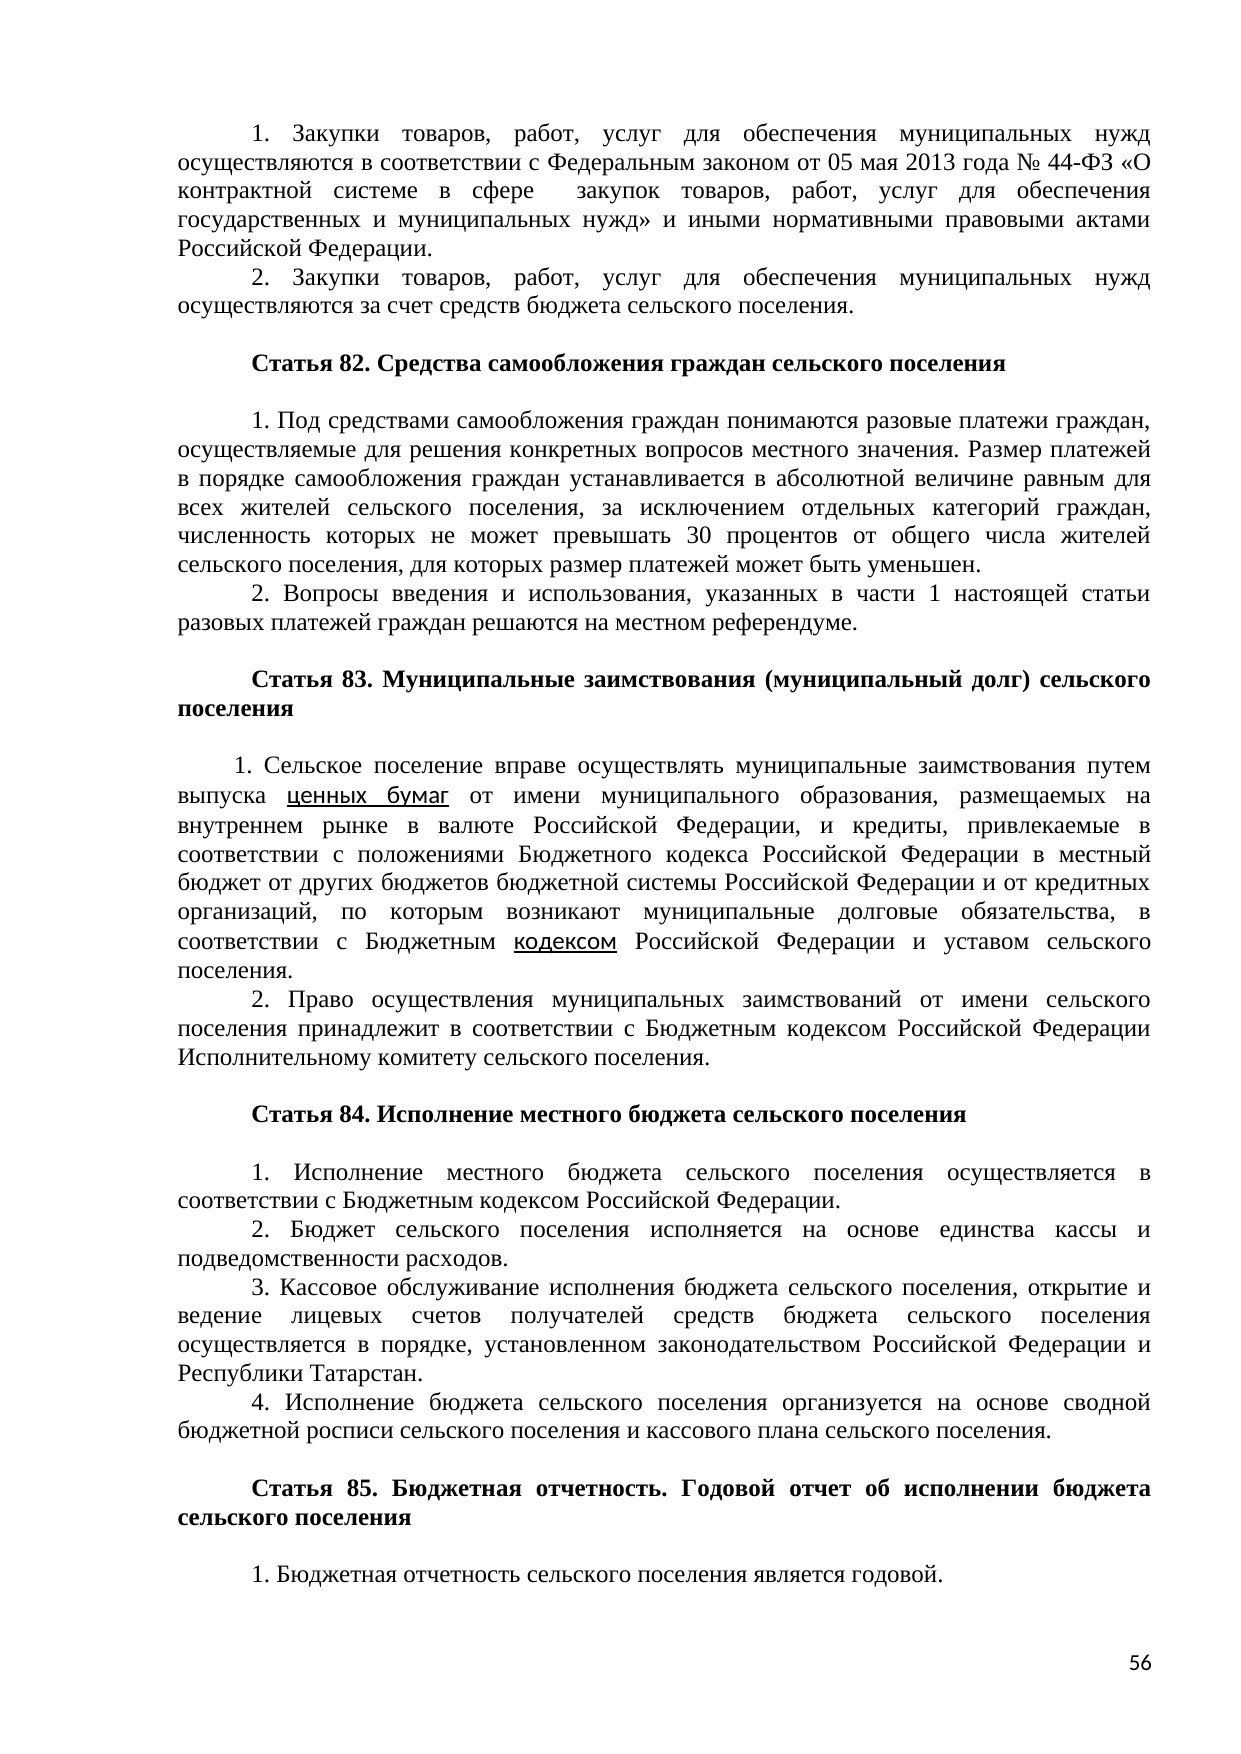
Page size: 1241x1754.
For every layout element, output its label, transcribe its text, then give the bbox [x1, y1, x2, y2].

text 2. Бюджет сельского поселения исполняется на основе единства кассы и подведомственности расходов. [177, 1214, 1152, 1272]
text Статья 84. Исполнение местного бюджета сельского поселения [177, 1099, 1152, 1128]
text 4. Исполнение бюджета сельского поселения организуется на основе сводной бюджетной росписи сельского поселения и кассового плана сельского поселения. [177, 1387, 1152, 1444]
text 1. Закупки товаров, работ, услуг для обеспечения муниципальных нужд осуществляются в соответствии с Федеральным законом от 05 мая 2013 года № 44-ФЗ «О контрактной системе в сфере закупок товаров, работ, услуг для обеспечения государственных и муниципальных нужд» и иными нормативными правовыми актами Российской Федерации. [177, 118, 1152, 262]
text 1. Исполнение местного бюджета сельского поселения осуществляется в соответствии с Бюджетным кодексом Российской Федерации. [177, 1157, 1152, 1214]
text 1. Сельское поселение вправе осуществлять муниципальные заимствования путем выпуска ценных бумаг от имени муниципального образования, размещаемых на внутреннем рынке в валюте Российской Федерации, и кредиты, привлекаемые в соответствии с положениями Бюджетного кодекса Российской Федерации в местный бюджет от других бюджетов бюджетной системы Российской Федерации и от кредитных организаций, по которым возникают муниципальные долговые обязательства, в соответствии с Бюджетным кодексом Российской Федерации и уставом сельского поселения. [177, 751, 1152, 984]
text Статья 83. Муниципальные заимствования (муниципальный долг) сельского поселения [177, 664, 1152, 722]
text 2. Закупки товаров, работ, услуг для обеспечения муниципальных нужд осуществляются за счет средств бюджета сельского поселения. [177, 262, 1152, 319]
text 1. Бюджетная отчетность сельского поселения является годовой. [177, 1559, 1152, 1588]
text 1. Под средствами самообложения граждан понимаются разовые платежи граждан, осуществляемые для решения конкретных вопросов местного значения. Размер платежей в порядке самообложения граждан устанавливается в абсолютной величине равным для всех жителей сельского поселения, за исключением отдельных категорий граждан, численность которых не может превышать 30 процентов от общего числа жителей сельского поселения, для которых размер платежей может быть уменьшен. [177, 406, 1152, 578]
text 2. Право осуществления муниципальных заимствований от имени сельского поселения принадлежит в соответствии с Бюджетным кодексом Российской Федерации Исполнительному комитету сельского поселения. [177, 984, 1152, 1070]
text Статья 85. Бюджетная отчетность. Годовой отчет об исполнении бюджета сельского поселения [177, 1473, 1152, 1530]
text 3. Кассовое обслуживание исполнения бюджета сельского поселения, открытие и ведение лицевых счетов получателей средств бюджета сельского поселения осуществляется в порядке, установленном законодательством Российской Федерации и Республики Татарстан. [177, 1272, 1152, 1387]
text 2. Вопросы введения и использования, указанных в части 1 настоящей статьи разовых платежей граждан решаются на местном референдуме. [177, 578, 1152, 636]
text Статья 82. Средства самообложения граждан сельского поселения [177, 348, 1152, 377]
